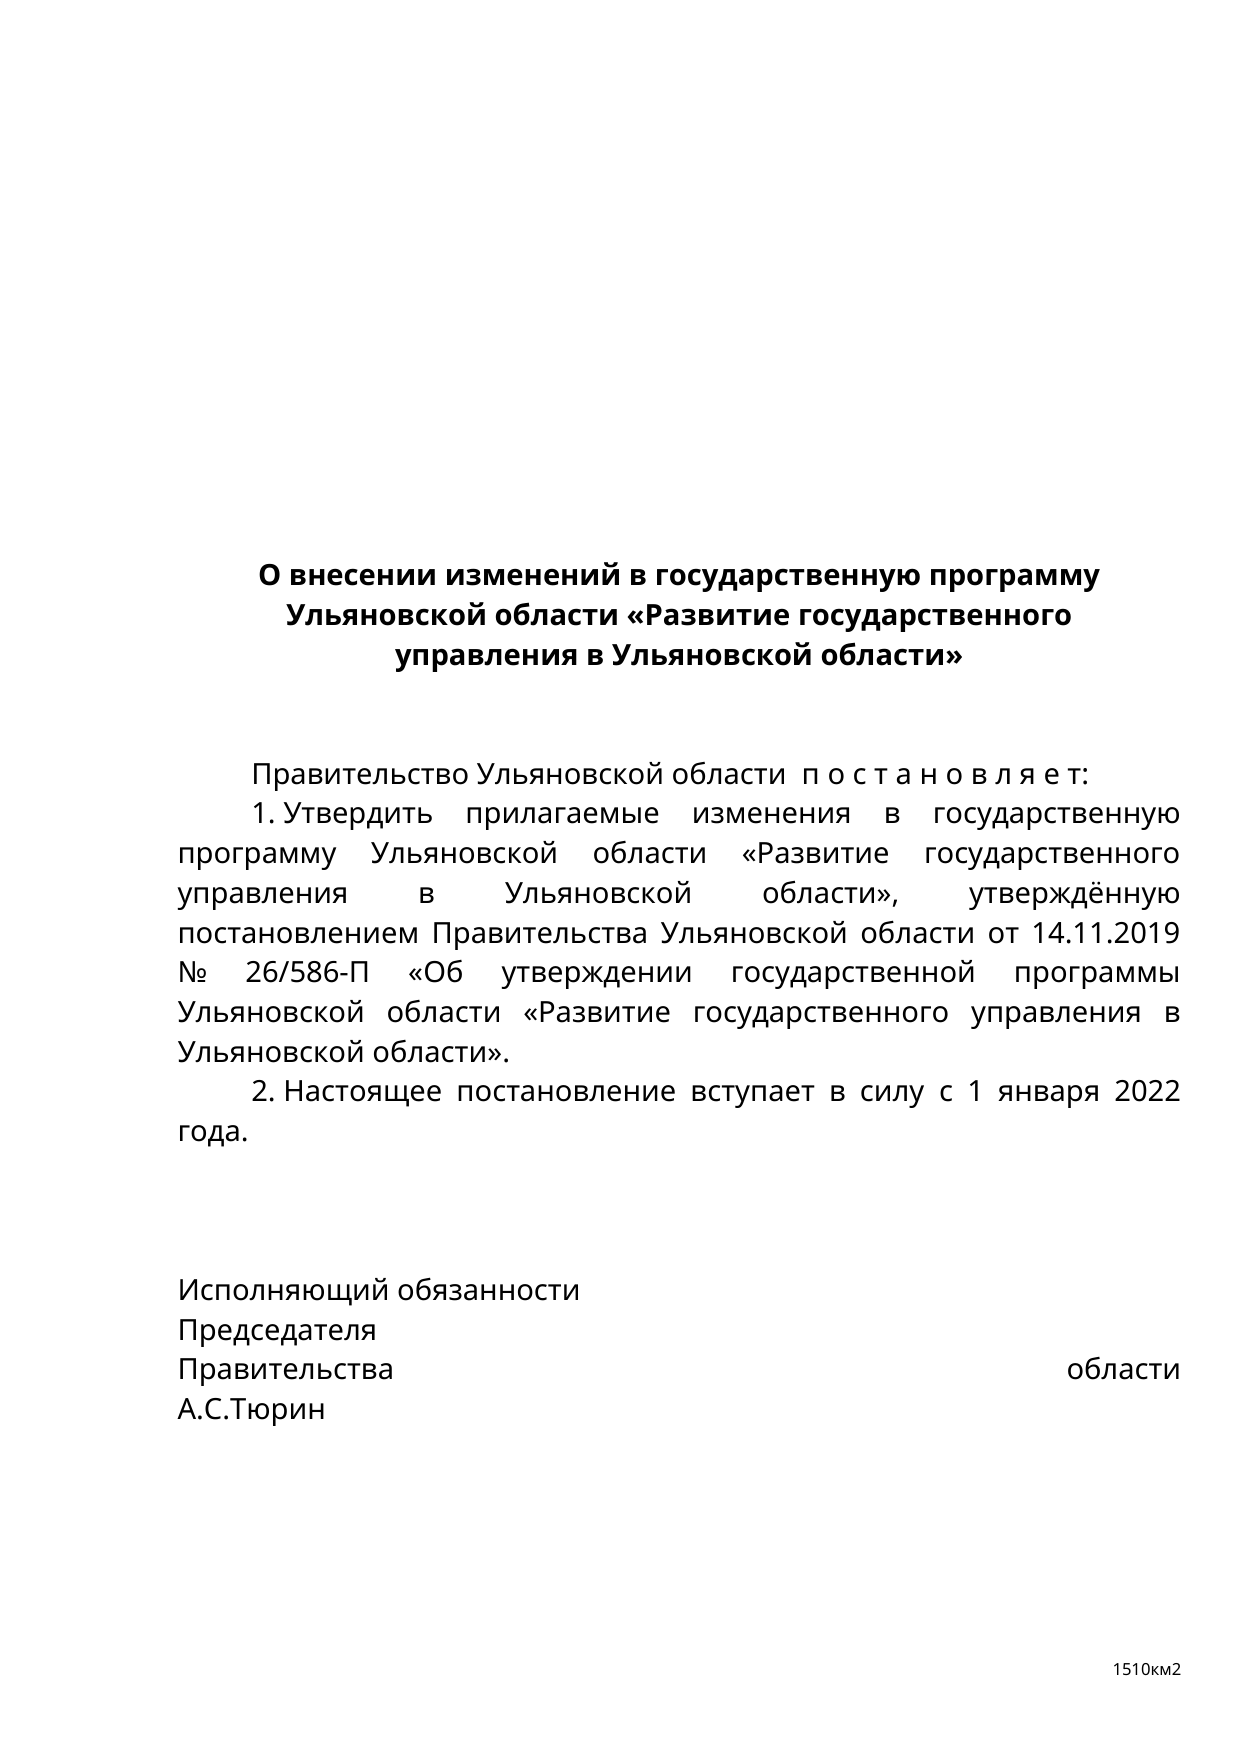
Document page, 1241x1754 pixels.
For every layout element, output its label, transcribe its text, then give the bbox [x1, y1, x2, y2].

text Правительство Ульяновской области п о с т а н о в л я е т: [177, 753, 1181, 793]
text 2. Настоящее постановление вступает в силу с 1 января 2022 года. [177, 1071, 1181, 1150]
text управления в Ульяновской области» [177, 634, 1181, 674]
text 1. Утвердить прилагаемые изменения в государственную программу Ульяновской области «Развитие государственного управления в Ульяновской области», утверждённую постановлением Правительства Ульяновской области от 14.11.2019 № 26/586-П «Об утверждении государственной программы Ульяновской области «Развитие государственного управления в Ульяновской области». [177, 793, 1181, 1071]
text Председателя [177, 1309, 1181, 1348]
text Правительства области А.С.Тюрин [177, 1348, 1181, 1428]
text О внесении изменений в государственную программу [177, 555, 1181, 594]
text Ульяновской области «Развитие государственного [177, 594, 1181, 634]
text Исполняющий обязанности [177, 1269, 1181, 1309]
